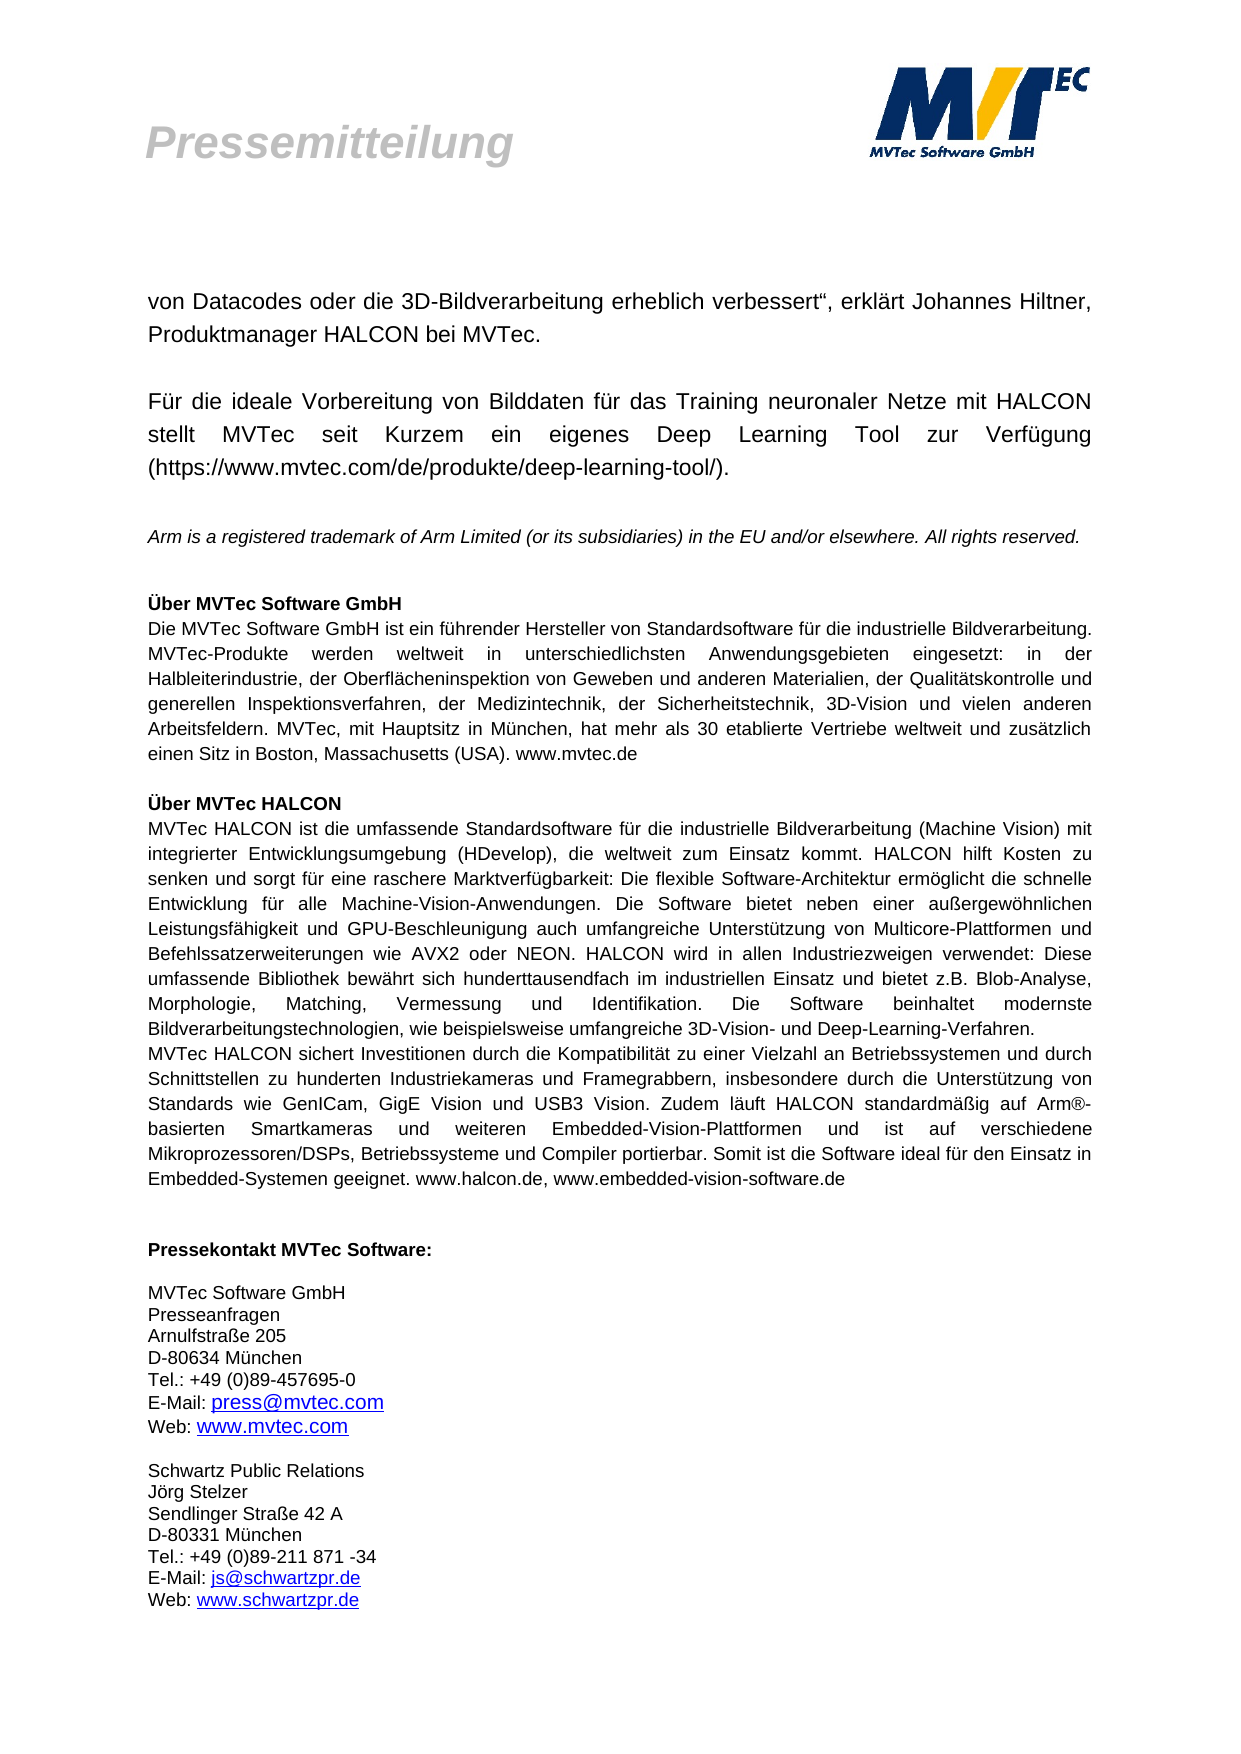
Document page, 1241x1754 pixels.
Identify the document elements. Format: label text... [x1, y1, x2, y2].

text MVTec HALCON sichert Investitionen durch die Kompatibilität zu einer Vielzahl an Betriebssystemen und durch Schnittstellen zu hunderten Industriekameras und Framegrabbern, insbesondere durch die Unterstützung von Standards wie GenICam, GigE Vision und USB3 Vision. Zudem läuft HALCON standardmäßig auf Arm®-basierten Smartkameras und weiteren Embedded-Vision-Plattformen und ist auf verschiedene Mikroprozessoren/DSPs, Betriebssysteme und Compiler portierbar. Somit ist die Software ideal für den Einsatz in Embedded-Systemen geeignet. www.halcon.de, www.embedded-vision-software.de [148, 1039, 1093, 1189]
text Arm is a registered trademark of Arm Limited (or its subsidiaries) in the EU and/or elsewhere. All rights reserved. [148, 514, 1093, 547]
text Arnulfstraße 205 [148, 1325, 1093, 1347]
text Schwartz Public Relations [148, 1459, 1093, 1481]
text Web: www.schwartzpr.de [148, 1589, 1093, 1610]
text Die MVTec Software GmbH ist ein führender Hersteller von Standardsoftware für die industrielle Bildverarbeitung. MVTec-Produkte werden weltweit in unterschiedlichsten Anwendungsgebieten eingesetzt: in der Halbleiterindustrie, der Oberflächeninspektion von Geweben und anderen Materialien, der Qualitätskontrolle und generellen Inspektionsverfahren, der Medizintechnik, der Sicherheitstechnik, 3D-Vision und vielen anderen Arbeitsfeldern. MVTec, mit Hauptsitz in München, hat mehr als 30 etablierte Vertriebe weltweit und zusätzlich einen Sitz in Boston, Massachusetts (USA). www.mvtec.de [148, 614, 1093, 764]
text Über MVTec HALCON [148, 789, 1093, 814]
text MVTec Software GmbH [148, 1282, 1093, 1304]
picture [867, 63, 1092, 161]
text Sendlinger Straße 42 A [148, 1502, 1093, 1524]
text Web: www.mvtec.com [148, 1414, 1093, 1438]
text Tel.: +49 (0)89-211 871 -34 [148, 1546, 1093, 1567]
text E-Mail: js@schwartzpr.de [148, 1567, 1093, 1589]
text Über MVTec Software GmbH [148, 581, 1093, 614]
text MVTec HALCON ist die umfassende Standardsoftware für die industrielle Bildverarbeitung (Machine Vision) mit integrierter Entwicklungsumgebung (HDevelop), die weltweit zum Einsatz kommt. HALCON hilft Kosten zu senken und sorgt für eine raschere Marktverfügbarkeit: Die flexible Software-Architektur ermöglicht die schnelle Entwicklung für alle Machine-Vision-Anwendungen. Die Software bietet neben einer außergewöhnlichen Leistungsfähigkeit und GPU-Beschleunigung auch umfangreiche Unterstützung von Multicore-Plattformen und Befehlssatzerweiterungen wie AVX2 oder NEON. HALCON wird in allen Industriezweigen verwendet: Diese umfassende Bibliothek bewährt sich hunderttausendfach im industriellen Einsatz und bietet z.B. Blob-Analyse, Morphologie, Matching, Vermessung und Identifikation. Die Software beinhaltet modernste Bildverarbeitungstechnologien, wie beispielsweise umfangreiche 3D-Vision- und Deep-Learning-Verfahren. [148, 814, 1093, 1039]
text Pressekontakt MVTec Software: [148, 1239, 1093, 1261]
text Jörg Stelzer [148, 1481, 1093, 1502]
text Für die ideale Vorbereitung von Bilddaten für das Training neuronaler Netze mit HALCON stellt MVTec seit Kurzem ein eigenes Deep Learning Tool zur Verfügung (https://www.mvtec.com/de/produkte/deep-learning-tool/). [148, 381, 1093, 481]
text Tel.: +49 (0)89-457695-0 [148, 1368, 1093, 1390]
text E-Mail: press@mvtec.com [148, 1390, 1093, 1414]
text Presseanfragen [148, 1304, 1093, 1325]
text D-80634 München [148, 1347, 1093, 1368]
text D-80331 München [148, 1524, 1093, 1546]
